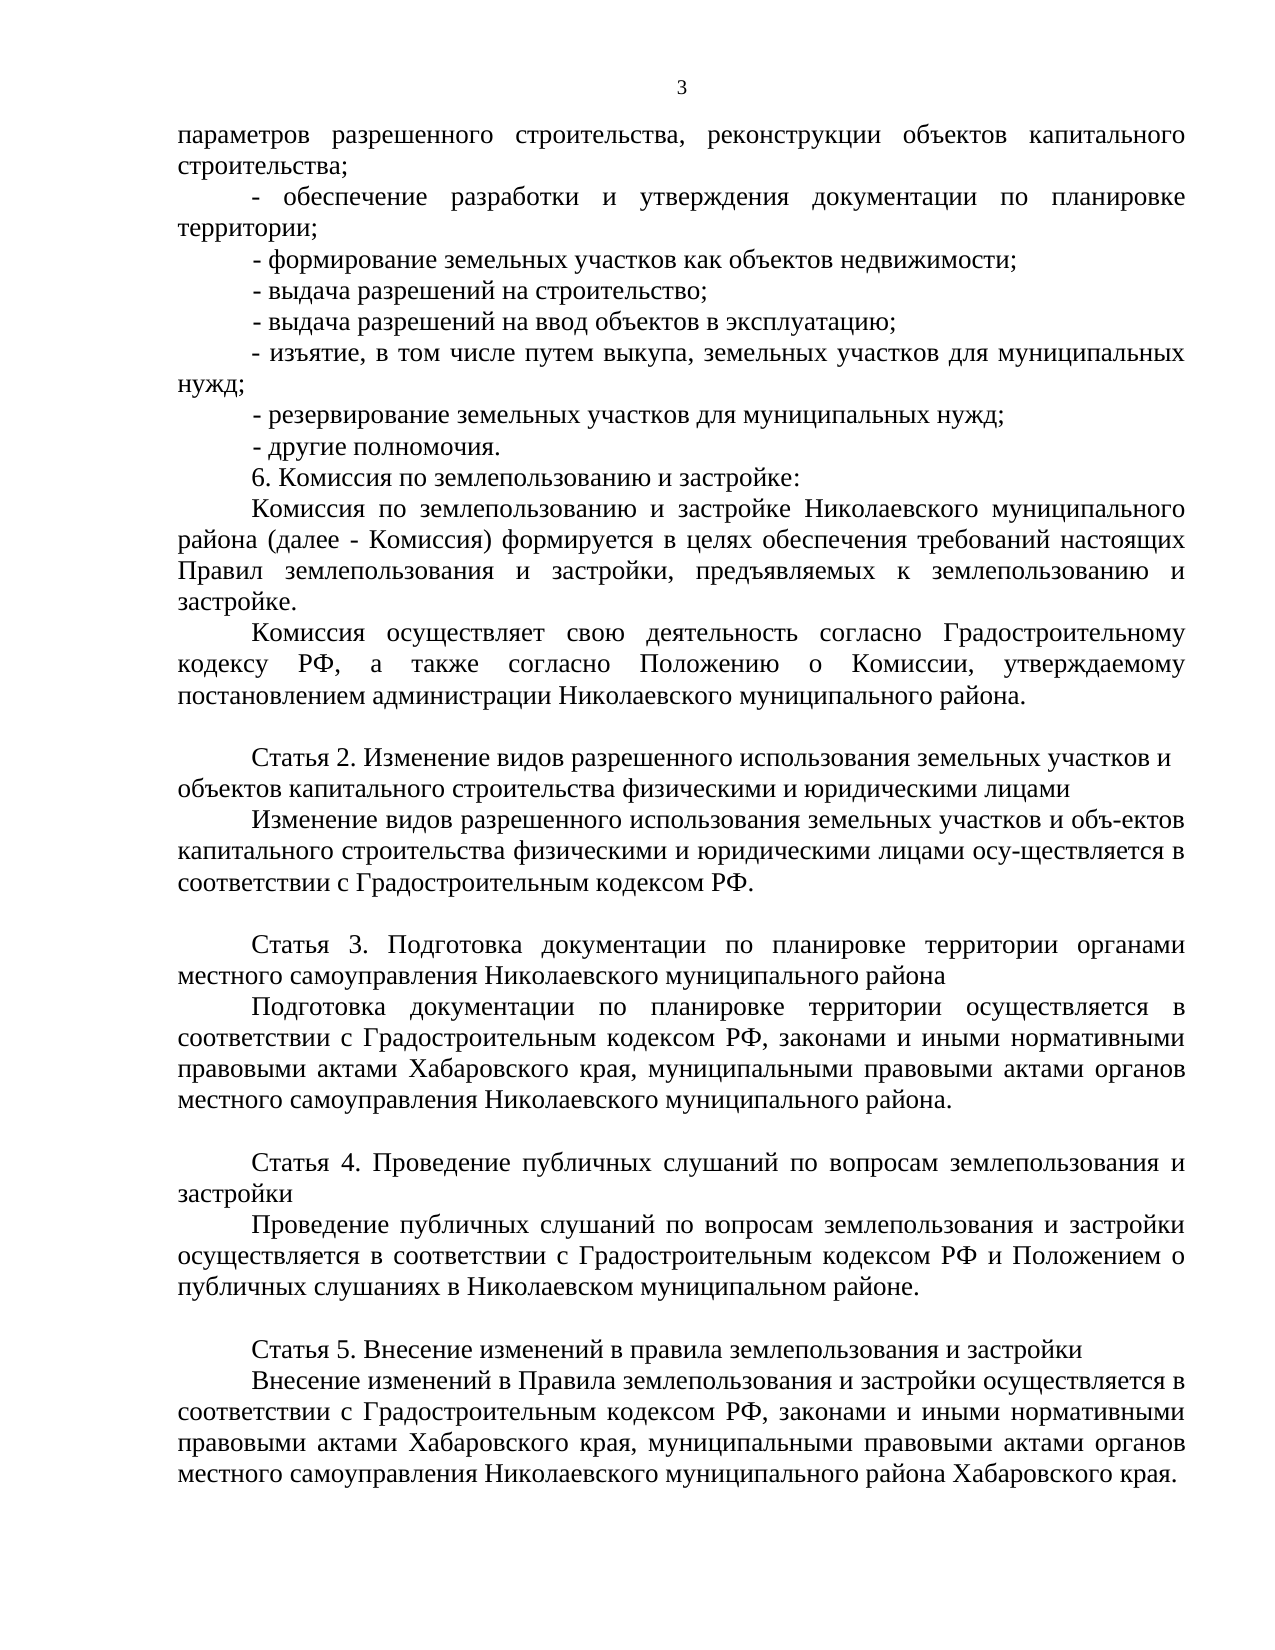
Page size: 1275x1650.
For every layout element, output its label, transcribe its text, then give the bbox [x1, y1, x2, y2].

text Статья 4. Проведение публичных слушаний по вопросам землепользования и застройки [177, 1146, 1186, 1208]
text - изъятие, в том числе путем выкупа, земельных участков для муниципальных нужд; [177, 336, 1186, 398]
text - резервирование земельных участков для муниципальных нужд; [252, 398, 1186, 429]
text Проведение публичных слушаний по вопросам землепользования и застройки осуществляется в соответствии с Градостроительным кодексом РФ и Положением о публичных слушаниях в Николаевском муниципальном районе. [177, 1208, 1186, 1302]
text Комиссия осуществляет свою деятельность согласно Градостроительному кодексу РФ, а также согласно Положению о Комиссии, утверждаемому постановлением администрации Николаевского муниципального района. [177, 616, 1186, 710]
text Комиссия по землепользованию и застройке Николаевского муниципального района (далее - Комиссия) формируется в целях обеспечения требований настоящих Правил землепользования и застройки, предъявляемых к землепользованию и застройке. [177, 492, 1186, 616]
text Изменение видов разрешенного использования земельных участков и объ-ектов капитального строительства физическими и юридическими лицами осу-ществляется в соответствии с Градостроительным кодексом РФ. [177, 803, 1186, 897]
text - обеспечение разработки и утверждения документации по планировке территории; [177, 180, 1186, 243]
text Статья 2. Изменение видов разрешенного использования земельных участков и объектов капитального строительства физическими и юридическими лицами [177, 741, 1186, 803]
text - формирование земельных участков как объектов недвижимости; [252, 243, 1186, 274]
text 6. Комиссия по землепользованию и застройке: [177, 461, 1186, 492]
text - выдача разрешений на строительство; [252, 274, 1186, 305]
text Внесение изменений в Правила землепользования и застройки осуществляется в соответствии с Градостроительным кодексом РФ, законами и иными нормативными правовыми актами Хабаровского края, муниципальными правовыми актами органов местного самоуправления Николаевского муниципального района Хабаровского края. [177, 1364, 1186, 1488]
text Статья 5. Внесение изменений в правила землепользования и застройки [177, 1333, 1186, 1364]
text Статья 3. Подготовка документации по планировке территории органами местного самоуправления Николаевского муниципального района [177, 928, 1186, 990]
text - выдача разрешений на ввод объектов в эксплуатацию; [252, 305, 1186, 336]
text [177, 118, 1186, 180]
text - другие полномочия. [252, 429, 1186, 461]
text Подготовка документации по планировке территории осуществляется в соответствии с Градостроительным кодексом РФ, законами и иными нормативными правовыми актами Хабаровского края, муниципальными правовыми актами органов местного самоуправления Николаевского муниципального района. [177, 990, 1186, 1115]
